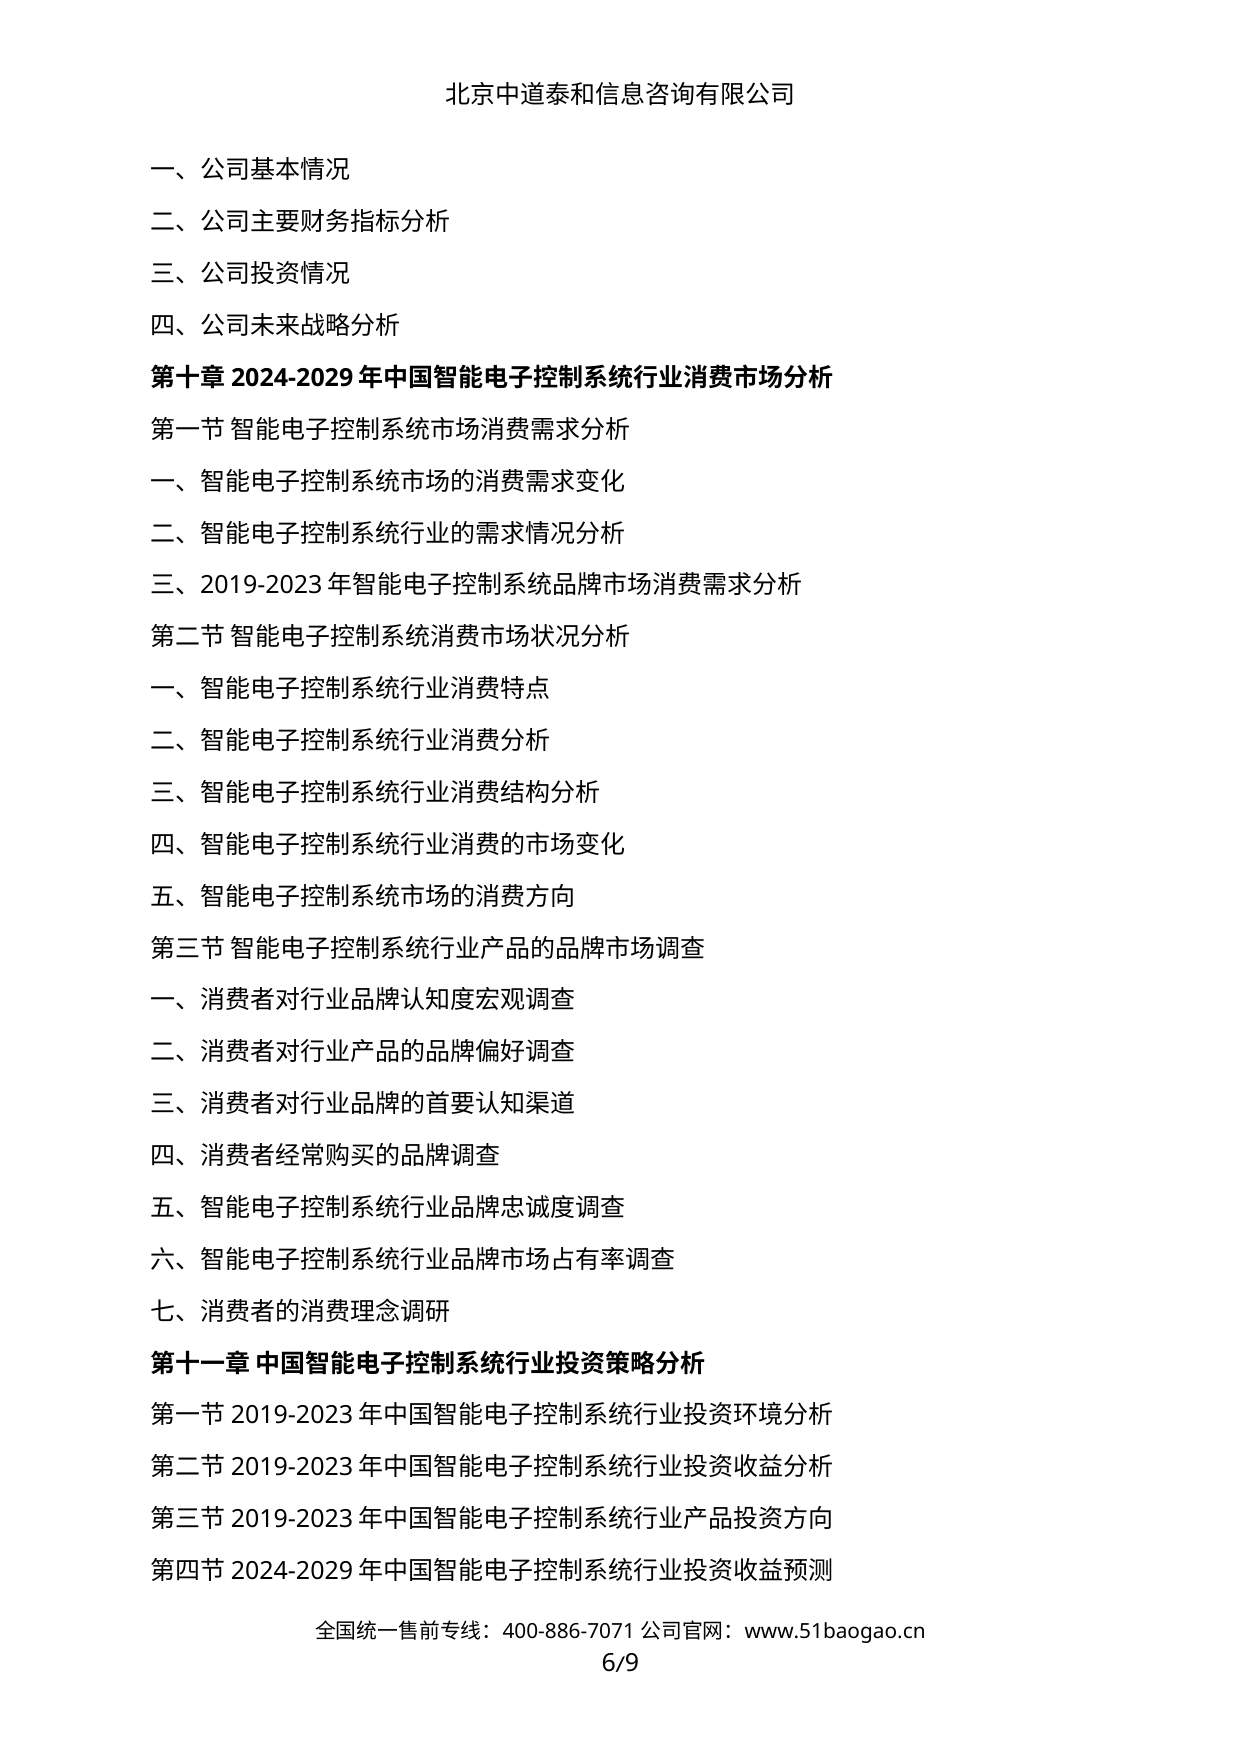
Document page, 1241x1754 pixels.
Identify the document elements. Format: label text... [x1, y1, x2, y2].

text 二、智能电子控制系统行业消费分析 [150, 721, 1090, 757]
text 三、消费者对行业品牌的首要认知渠道 [150, 1084, 1090, 1120]
text 第一节 智能电子控制系统市场消费需求分析 [150, 409, 1090, 446]
text 一、消费者对行业品牌认知度宏观调查 [150, 980, 1090, 1016]
text 三、2019-2023年智能电子控制系统品牌市场消费需求分析 [150, 565, 1090, 601]
text 四、智能电子控制系统行业消费的市场变化 [150, 824, 1090, 861]
text 第二节 2019-2023年中国智能电子控制系统行业投资收益分析 [150, 1447, 1090, 1483]
text 一、公司基本情况 [150, 150, 1090, 186]
text 七、消费者的消费理念调研 [150, 1291, 1090, 1327]
text 一、智能电子控制系统行业消费特点 [150, 669, 1090, 705]
text 六、智能电子控制系统行业品牌市场占有率调查 [150, 1239, 1090, 1276]
text 第三节 智能电子控制系统行业产品的品牌市场调查 [150, 928, 1090, 964]
text 第十一章 中国智能电子控制系统行业投资策略分析 [150, 1343, 1090, 1379]
text 第十章 2024-2029年中国智能电子控制系统行业消费市场分析 [150, 357, 1090, 394]
text 四、公司未来战略分析 [150, 306, 1090, 342]
text 二、消费者对行业产品的品牌偏好调查 [150, 1032, 1090, 1068]
text 第一节 2019-2023年中国智能电子控制系统行业投资环境分析 [150, 1395, 1090, 1431]
text 一、智能电子控制系统市场的消费需求变化 [150, 461, 1090, 497]
text 四、消费者经常购买的品牌调查 [150, 1136, 1090, 1172]
text 二、公司主要财务指标分析 [150, 202, 1090, 238]
text 五、智能电子控制系统市场的消费方向 [150, 876, 1090, 912]
text 五、智能电子控制系统行业品牌忠诚度调查 [150, 1187, 1090, 1224]
text 二、智能电子控制系统行业的需求情况分析 [150, 513, 1090, 549]
text 第三节 2019-2023年中国智能电子控制系统行业产品投资方向 [150, 1499, 1090, 1535]
text 第四节 2024-2029年中国智能电子控制系统行业投资收益预测 [150, 1551, 1090, 1587]
text 三、智能电子控制系统行业消费结构分析 [150, 772, 1090, 809]
text 第二节 智能电子控制系统消费市场状况分析 [150, 617, 1090, 653]
text 三、公司投资情况 [150, 254, 1090, 290]
